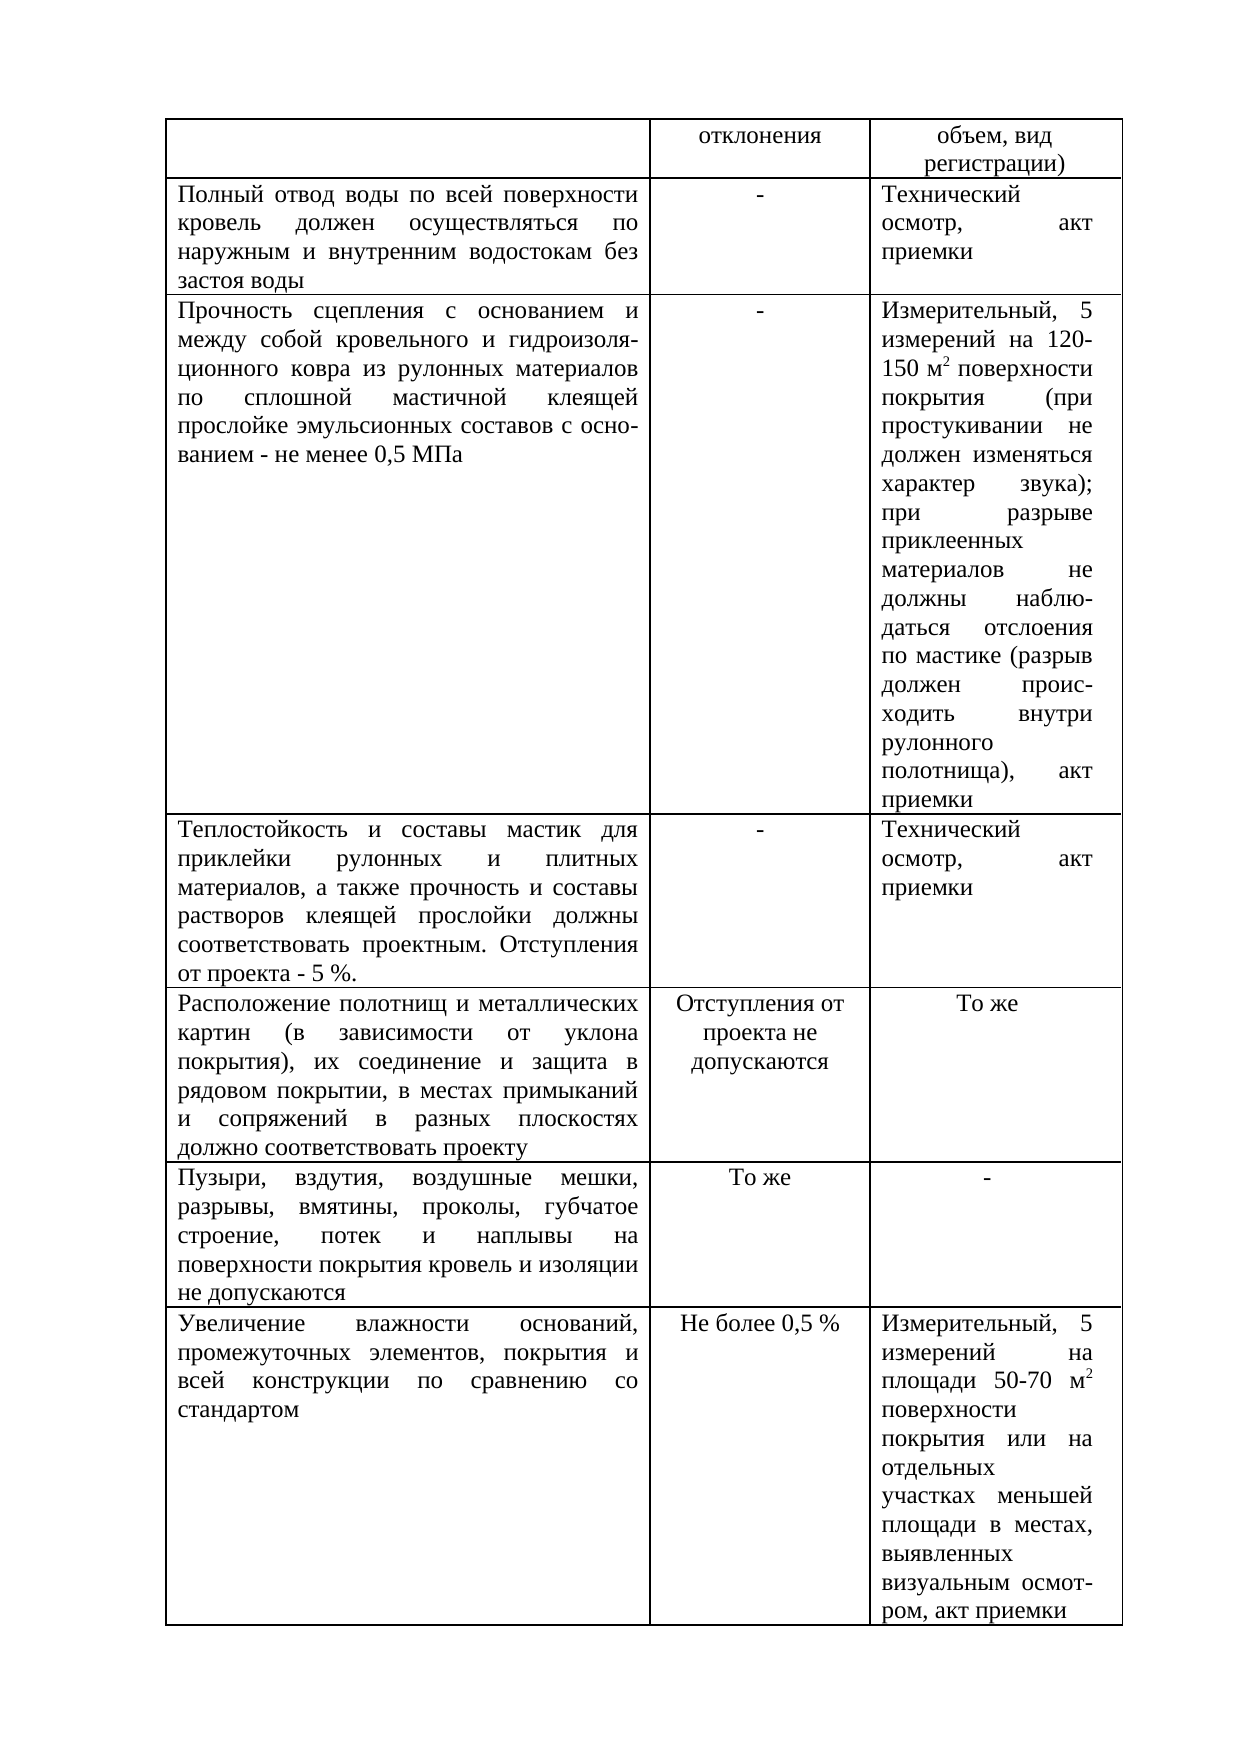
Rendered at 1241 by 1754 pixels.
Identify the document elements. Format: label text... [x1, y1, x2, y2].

table_cell Технический осмотр, акт приемки [871, 177, 1122, 294]
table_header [167, 120, 649, 177]
table_cell Технический осмотр, акт приемки [871, 813, 1122, 987]
table_cell То же [651, 1163, 869, 1306]
table_cell Теплостойкость и составы мастик для приклейки рулонных и плитных материалов, а также прочность и составы растворов клеящей прослойки должны соответствовать проектным. Отступления от проекта - 5 %. [167, 815, 649, 987]
table_cell Расположение полотнищ и металлических картин (в зависимости от уклона покрытия), их соединение и защита в рядовом покрытии, в местах примыканий и сопряжений в разных плоскостях должно соответствовать проекту [167, 988, 649, 1161]
table_cell - [871, 1161, 1122, 1306]
table_cell Прочность сцепления с основанием и между собой кровельного и гидроизоляционного ковра из рулонных материалов по сплошной мастичной клеящей прослойке эмульсионных составов с основанием - не менее 0,5 МПа [167, 295, 649, 813]
table_cell Пузыри, вздутия, воздушные мешки, разрывы, вмятины, проколы, губчатое строение, потек и наплывы на поверхности покрытия кровель и изоляции не допускаются [167, 1163, 649, 1306]
table_cell Измерительный, 5 измерений на 120-150 м2 поверхности покрытия (при простукивании не должен изменяться характер звука); при разрыве приклеенных материалов не должны наблюдаться отслоения по мастике (разрыв должен происходить внутри рулонного полотнища), акт приемки [871, 294, 1122, 813]
table_cell То же [871, 987, 1122, 1161]
table_cell Полный отвод воды по всей поверхности кровель должен осуществляться по наружным и внутренним водостокам без застоя воды [167, 179, 649, 294]
table_cell Измерительный, 5 измерений на площади 50-70 м2 поверхности покрытия или на отдельных участках меньшей площади в местах, выявленных визуальным осмотром, акт приемки [871, 1306, 1122, 1624]
table_cell - [651, 179, 869, 294]
table_cell Увеличение влажности оснований, промежуточных элементов, покрытия и всей конструкции по сравнению со стандартом [167, 1308, 649, 1624]
table_cell Отступления от проекта не допускаются [651, 988, 869, 1161]
table_cell Не более 0,5 % [651, 1308, 869, 1624]
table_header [651, 120, 869, 177]
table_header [871, 120, 1122, 177]
table_cell - [651, 295, 869, 813]
table_cell - [651, 815, 869, 987]
